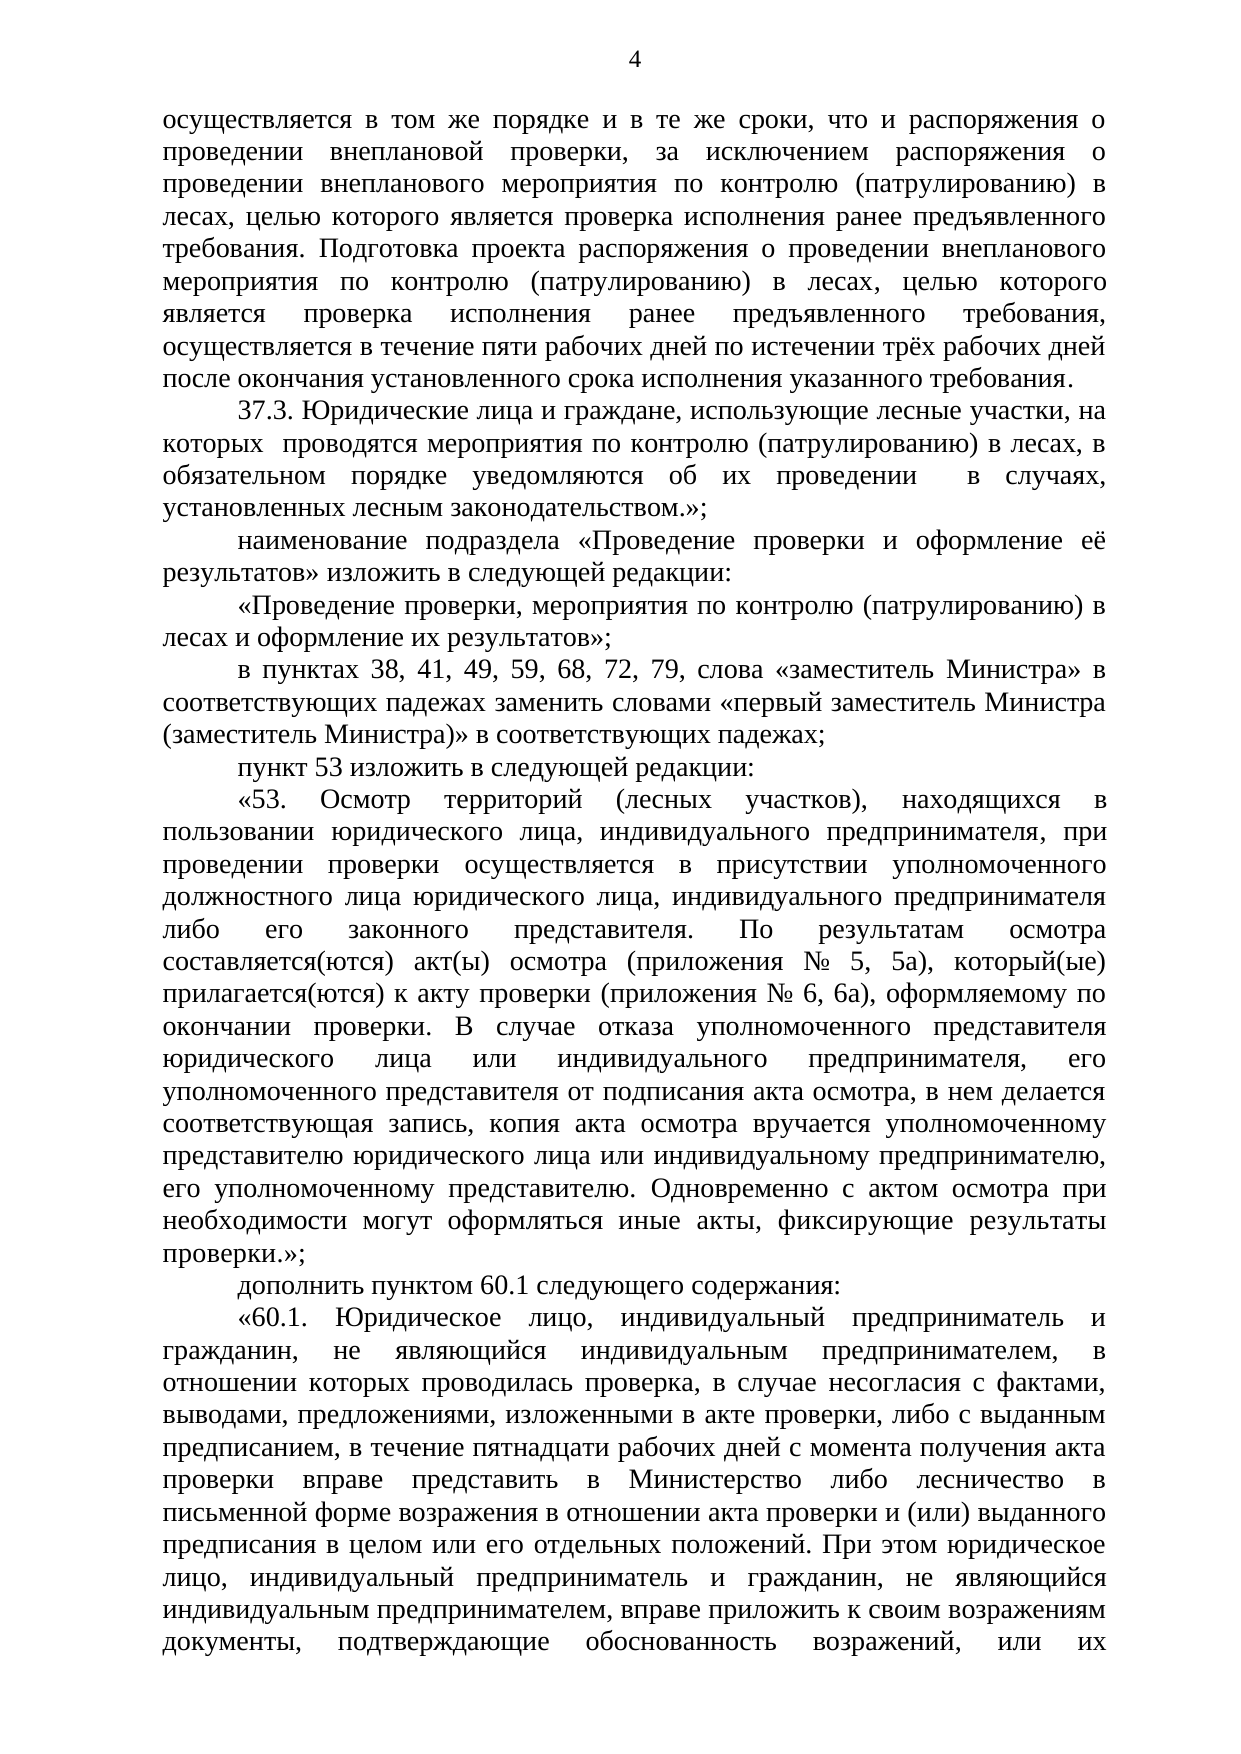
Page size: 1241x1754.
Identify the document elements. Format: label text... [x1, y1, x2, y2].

text «Проведение проверки, мероприятия по контролю (патрулированию) в лесах и оформление их результатов»; [162, 588, 1107, 652]
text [162, 1300, 1107, 1657]
text наименование подраздела «Проведение проверки и оформление её результатов» изложить в следующей редакции: [162, 523, 1107, 588]
text пункт 53 изложить в следующей редакции: [162, 750, 1107, 782]
text 37.3. Юридические лица и граждане, использующие лесные участки, на которых проводятся мероприятия по контролю (патрулированию) в лесах, в обязательном порядке уведомляются об их проведении в случаях, установленных лесным законодательством.»; [162, 393, 1107, 523]
text дополнить пунктом 60.1 следующего содержания: [162, 1268, 1107, 1300]
text «53. Осмотр территорий (лесных участков), находящихся в пользовании юридического лица, индивидуального предпринимателя, при проведении проверки осуществляется в присутствии уполномоченного должностного лица юридического лица, индивидуального предпринимателя либо его законного представителя. По результатам осмотра составляется(ются) акт(ы) осмотра (приложения № 5, 5а), который(ые) прилагается(ются) к акту проверки (приложения № 6, 6а), оформляемому по окончании проверки. В случае отказа уполномоченного представителя юридического лица или индивидуального предпринимателя, его уполномоченного представителя от подписания акта осмотра, в нем делается соответствующая запись, копия акта осмотра вручается уполномоченному представителю юридического лица или индивидуальному предпринимателю, его уполномоченному представителю. Одновременно с актом осмотра при необходимости могут оформляться иные акты, фиксирующие результаты проверки.»; [162, 782, 1107, 1268]
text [162, 102, 1107, 393]
text в пунктах 38, 41, 49, 59, 68, 72, 79, слова «заместитель Министра» в соответствующих падежах заменить словами «первый заместитель Министра (заместитель Министра)» в соответствующих падежах; [162, 652, 1107, 750]
